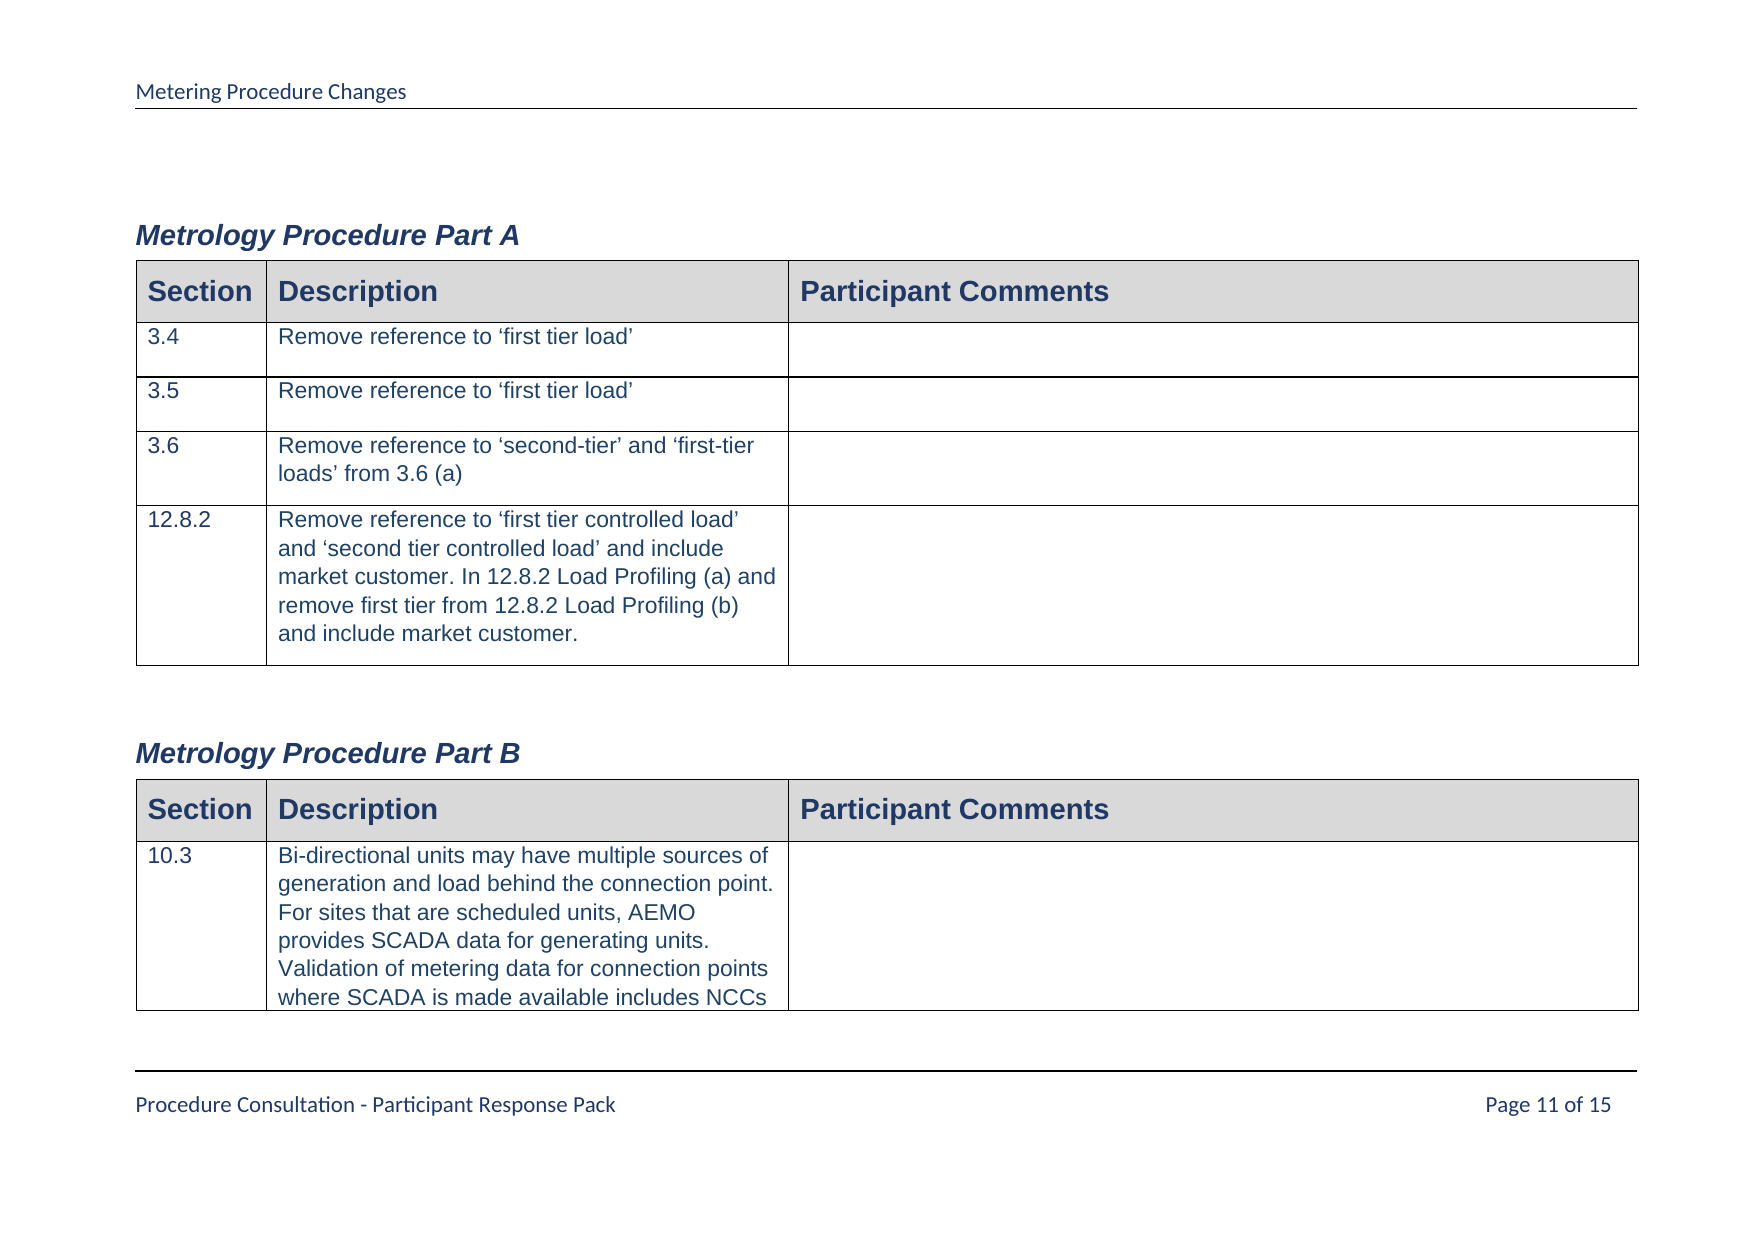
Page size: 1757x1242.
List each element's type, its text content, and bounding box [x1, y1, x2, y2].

table_cell [789, 323, 1638, 376]
table_header Participant Comments [789, 780, 1638, 841]
table_header Participant Comments [789, 261, 1638, 322]
table_cell Remove reference to ‘first tier load’ [267, 378, 788, 431]
table_cell 3.6 [137, 432, 266, 505]
table_cell Remove reference to ‘first tier controlled load’ and ‘second tier controlled load’ and include market customer. In 12.8.2 Load Profiling (a) and remove first tier from 12.8.2 Load Profiling (b) and include market customer. [267, 506, 788, 665]
table_cell [789, 506, 1638, 665]
table_cell 12.8.2 [137, 506, 266, 665]
table_header Description [267, 780, 788, 841]
table_cell 3.4 [137, 323, 266, 376]
table_cell 3.5 [137, 378, 266, 431]
subtitle Metrology Procedure Part A [135, 218, 1637, 251]
table_header Description [267, 261, 788, 322]
table_header Section [137, 261, 266, 322]
table_cell Remove reference to ‘first tier load’ [267, 323, 788, 376]
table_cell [267, 842, 788, 1010]
table_cell Remove reference to ‘second-tier’ and ‘first-tier loads’ from 3.6 (a) [267, 432, 788, 505]
table_cell [789, 378, 1638, 431]
table_cell [789, 432, 1638, 505]
table_cell [789, 842, 1638, 1010]
subtitle Metrology Procedure Part B [135, 736, 1637, 770]
table_cell 10.3 [137, 842, 266, 1010]
table_header Section [137, 780, 266, 841]
